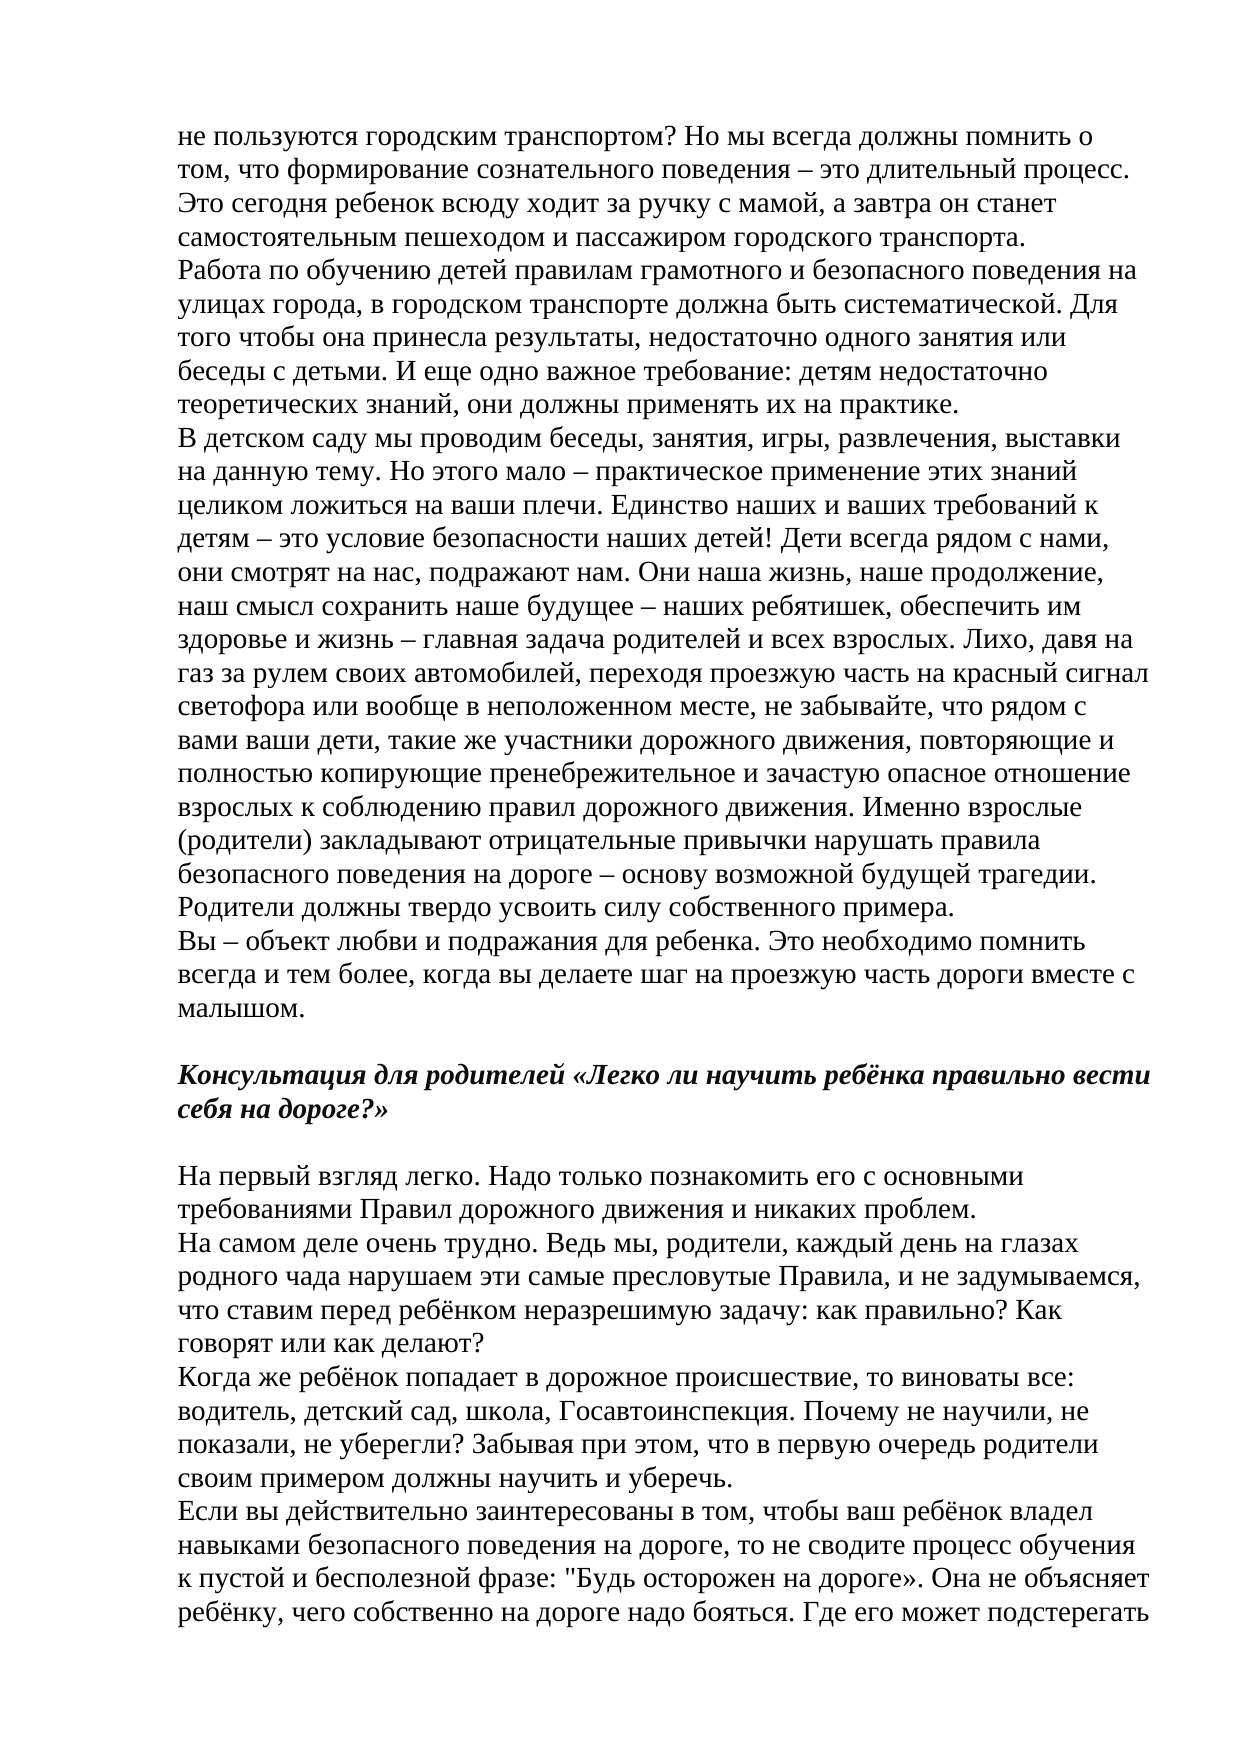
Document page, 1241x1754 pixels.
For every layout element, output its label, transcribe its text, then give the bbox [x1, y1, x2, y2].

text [177, 1124, 1152, 1627]
text Консультация для родителей «Легко ли научить ребёнка правильно вести себя на дороге?» [177, 1024, 1152, 1124]
